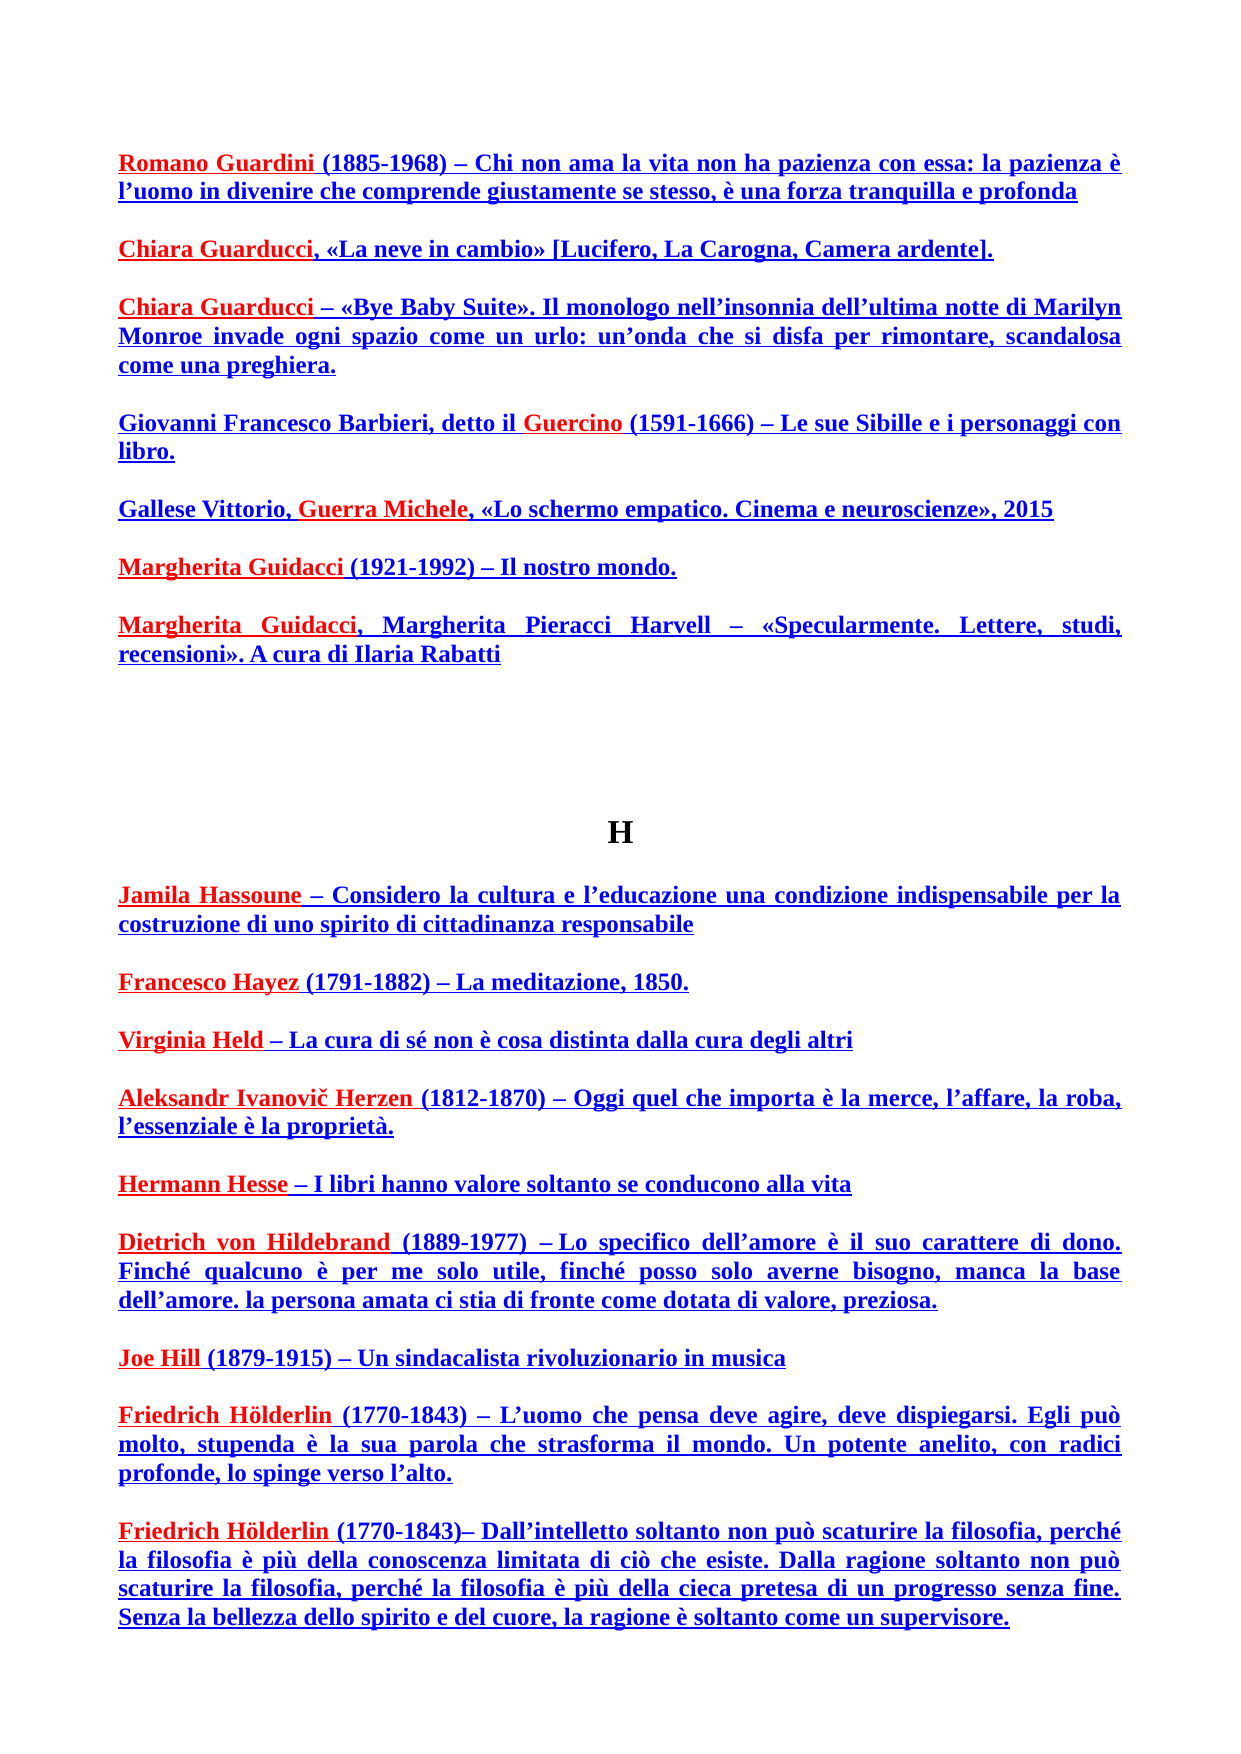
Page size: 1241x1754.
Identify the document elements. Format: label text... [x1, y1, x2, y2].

subtitle Margherita Guidacci (1921-1992) – Il nostro mondo. [118, 552, 1122, 581]
subtitle Friedrich Hölderlin (1770-1843) – L’uomo che pensa deve agire, deve dispiegarsi. Egli può molto, stupenda è la sua parola che strasforma il mondo. Un potente anelito, con radici profonde, lo spinge verso l’alto. [118, 1456, 1122, 1487]
subtitle Jamila Hassoune – Considero la cultura e l’educazione una condizione indispensabile per la costruzione di uno spirito di cittadinanza responsabile [118, 880, 1122, 938]
subtitle Aleksandr Ivanovič Herzen (1812-1870) – Oggi quel che importa è la merce, l’affare, la roba, l’essenziale è la proprietà. [118, 1109, 1122, 1140]
subtitle Friedrich Hölderlin (1770-1843)– Dall’intelletto soltanto non può scaturire la filosofia, perché la filosofia è più della conoscenza limitata di ciò che esiste. Dalla ragione soltanto non può scaturire la filosofia, perché la filosofia è più della cieca pretesa di un progresso senza fine. Senza la bellezza dello spirito e del cuore, la ragione è soltanto come un supervisore. [118, 1516, 1122, 1541]
subtitle Chiara Guarducci, «La neve in cambio» [Lucifero, La Carogna, Camera ardente]. [118, 234, 1122, 263]
subtitle Dietrich von Hildebrand (1889-1977) – Lo specifico dell’amore è il suo carattere di dono. Finché qualcuno è per me solo utile, finché posso solo averne bisogno, manca la base dell’amore. la persona amata ci stia di fronte come dotata di valore, preziosa. [118, 1227, 1122, 1252]
subtitle Dietrich von Hildebrand (1889-1977) – Lo specifico dell’amore è il suo carattere di dono. Finché qualcuno è per me solo utile, finché posso solo averne bisogno, manca la base dell’amore. la persona amata ci stia di fronte come dotata di valore, preziosa. [118, 1282, 1122, 1313]
subtitle Romano Guardini (1885-1968) – Chi non ama la vita non ha pazienza con essa: la pazienza è l’uomo in divenire che comprende giustamente se stesso, è una forza tranquilla e profonda [118, 174, 1122, 205]
subtitle Giovanni Francesco Barbieri, detto il Guercino (1591-1666) – Le sue Sibille e i personaggi con libro. [118, 434, 1122, 465]
subtitle Joe Hill (1879-1915) – Un sindacalista rivoluzionario in musica [118, 1343, 1122, 1371]
subtitle Margherita Guidacci, Margherita Pieracci Harvell – «Specularmente. Lettere, studi, recensioni». A cura di Ilaria Rabatti [118, 637, 1122, 668]
subtitle Chiara Guarducci – «Bye Baby Suite». Il monologo nell’insonnia dell’ultima notte di Marilyn Monroe invade ogni spazio come un urlo: un’onda che si disfa per rimontare, scandalosa come una preghiera. [118, 347, 1122, 378]
subtitle Hermann Hesse – I libri hanno valore soltanto se conducono alla vita [118, 1169, 1122, 1198]
subtitle Margherita Guidacci, Margherita Pieracci Harvell – «Specularmente. Lettere, studi, recensioni». A cura di Ilaria Rabatti [118, 610, 1122, 635]
subtitle Chiara Guarducci – «Bye Baby Suite». Il monologo nell’insonnia dell’ultima notte di Marilyn Monroe invade ogni spazio come un urlo: un’onda che si disfa per rimontare, scandalosa come una preghiera. [118, 319, 1122, 346]
subtitle Gallese Vittorio, Guerra Michele, «Lo schermo empatico. Cinema e neuroscienze», 2015 [118, 494, 1122, 523]
subtitle Chiara Guarducci – «Bye Baby Suite». Il monologo nell’insonnia dell’ultima notte di Marilyn Monroe invade ogni spazio come un urlo: un’onda che si disfa per rimontare, scandalosa come una preghiera. [118, 292, 1122, 317]
subtitle Dietrich von Hildebrand (1889-1977) – Lo specifico dell’amore è il suo carattere di dono. Finché qualcuno è per me solo utile, finché posso solo averne bisogno, manca la base dell’amore. la persona amata ci stia di fronte come dotata di valore, preziosa. [118, 1254, 1122, 1281]
subtitle Virginia Held – La cura di sé non è cosa distinta dalla cura degli altri [118, 1025, 1122, 1053]
subtitle Giovanni Francesco Barbieri, detto il Guercino (1591-1666) – Le sue Sibille e i personaggi con libro. [118, 408, 1122, 433]
subtitle Aleksandr Ivanovič Herzen (1812-1870) – Oggi quel che importa è la merce, l’affare, la roba, l’essenziale è la proprietà. [118, 1083, 1122, 1108]
subtitle Friedrich Hölderlin (1770-1843)– Dall’intelletto soltanto non può scaturire la filosofia, perché la filosofia è più della conoscenza limitata di ciò che esiste. Dalla ragione soltanto non può scaturire la filosofia, perché la filosofia è più della cieca pretesa di un progresso senza fine. Senza la bellezza dello spirito e del cuore, la ragione è soltanto come un supervisore. [118, 1542, 1122, 1631]
subtitle H [118, 813, 1122, 851]
subtitle Romano Guardini (1885-1968) – Chi non ama la vita non ha pazienza con essa: la pazienza è l’uomo in divenire che comprende giustamente se stesso, è una forza tranquilla e profonda [118, 148, 1122, 173]
subtitle Francesco Hayez (1791-1882) – La meditazione, 1850. [118, 967, 1122, 996]
subtitle Friedrich Hölderlin (1770-1843) – L’uomo che pensa deve agire, deve dispiegarsi. Egli può molto, stupenda è la sua parola che strasforma il mondo. Un potente anelito, con radici profonde, lo spinge verso l’alto. [118, 1401, 1122, 1454]
